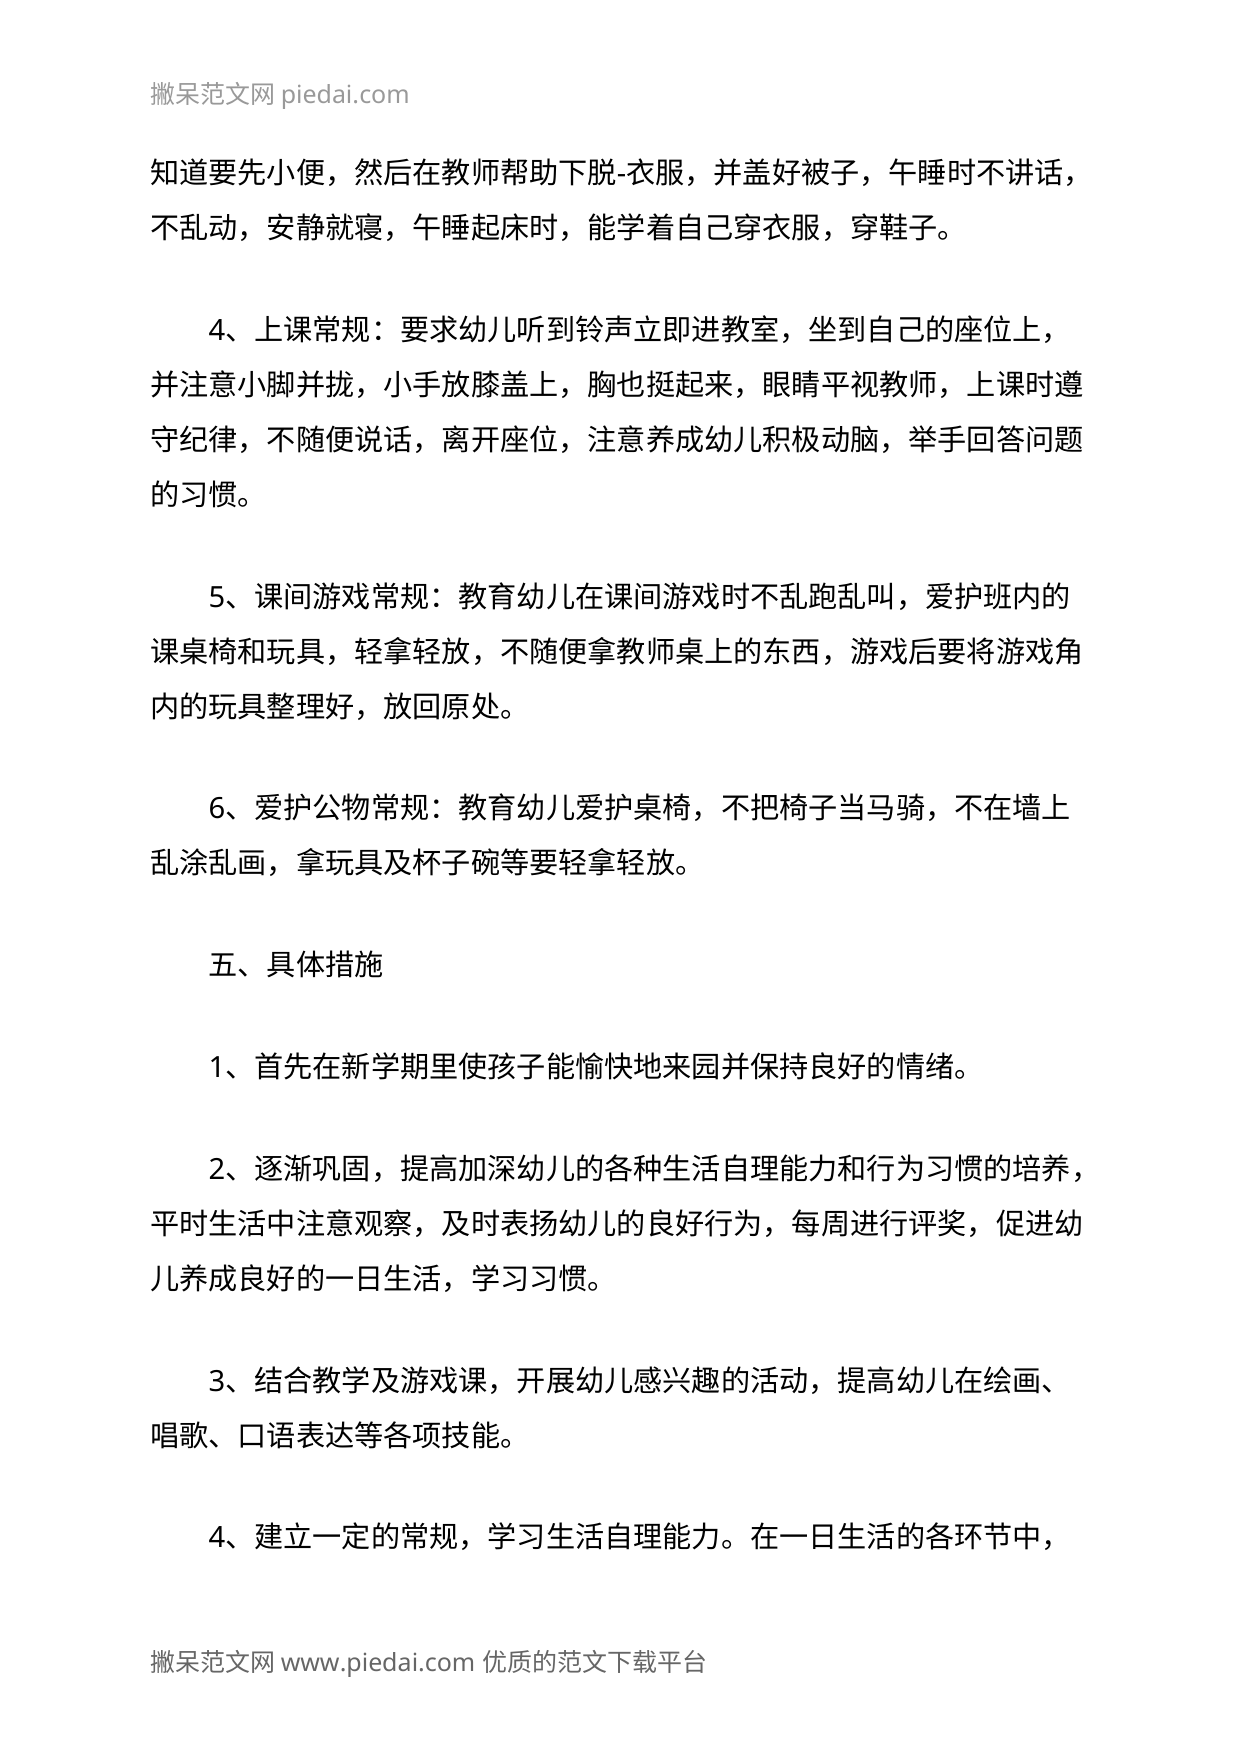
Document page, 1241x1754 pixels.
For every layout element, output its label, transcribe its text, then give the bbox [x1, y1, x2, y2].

text 3、结合教学及游戏课，开展幼儿感兴趣的活动，提高幼儿在绘画、唱歌、口语表达等各项技能。 [150, 1357, 1090, 1454]
text 2、逐渐巩固，提高加深幼儿的各种生活自理能力和行为习惯的培养，平时生活中注意观察，及时表扬幼儿的良好行为，每周进行评奖，促进幼儿养成良好的一日生活，学习习惯。 [150, 1146, 1090, 1298]
text 4、上课常规：要求幼儿听到铃声立即进教室，坐到自己的座位上，并注意小脚并拢，小手放膝盖上，胸也挺起来，眼睛平视教师，上课时遵守纪律，不随便说话，离开座位，注意养成幼儿积极动脑，举手回答问题的习惯。 [150, 307, 1090, 514]
text 5、课间游戏常规：教育幼儿在课间游戏时不乱跑乱叫，爱护班内的课桌椅和玩具，轻拿轻放，不随便拿教师桌上的东西，游戏后要将游戏角内的玩具整理好，放回原处。 [150, 573, 1090, 726]
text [150, 1514, 1090, 1556]
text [150, 150, 1090, 247]
text 6、爱护公物常规：教育幼儿爱护桌椅，不把椅子当马骑，不在墙上乱涂乱画，拿玩具及杯子碗等要轻拿轻放。 [150, 785, 1090, 882]
text 五、具体措施 [150, 942, 1090, 984]
text 1、首先在新学期里使孩子能愉快地来园并保持良好的情绪。 [150, 1043, 1090, 1086]
